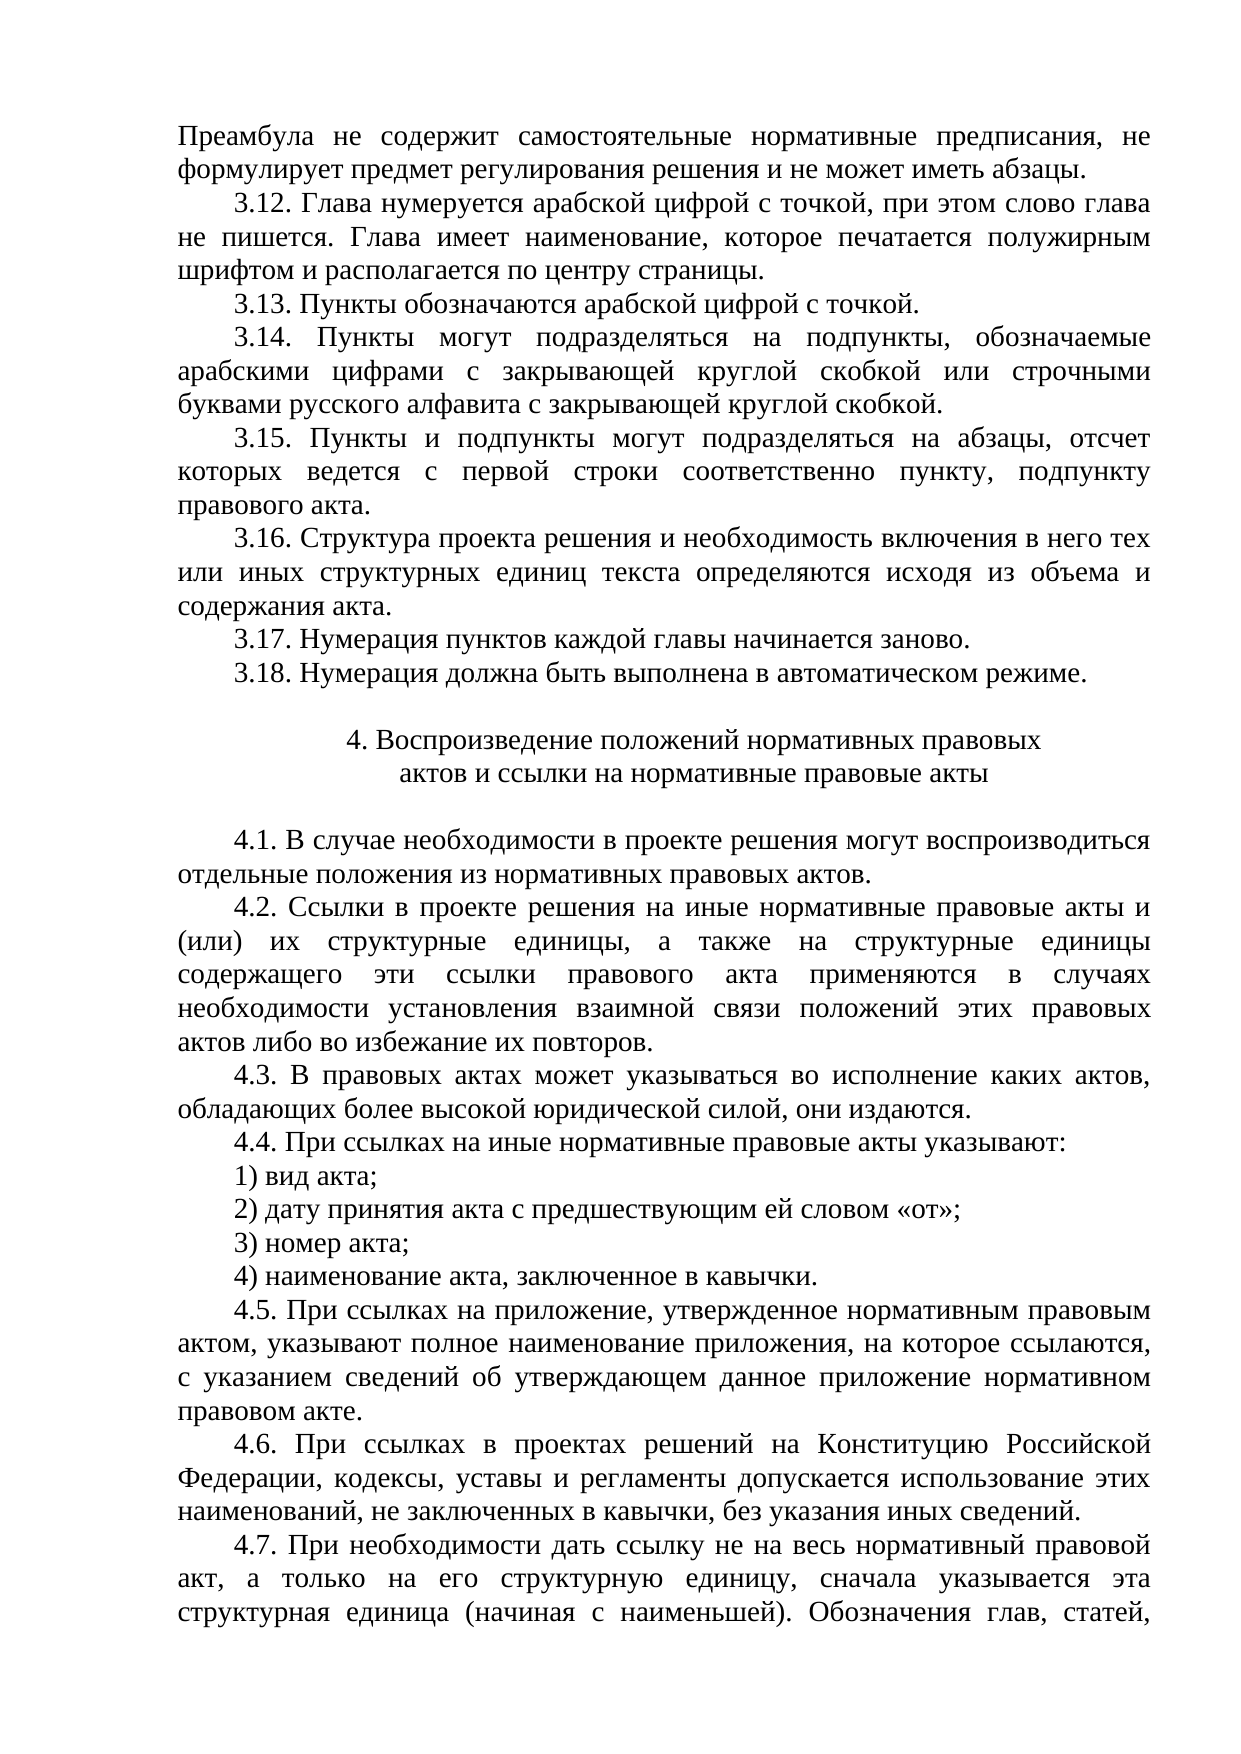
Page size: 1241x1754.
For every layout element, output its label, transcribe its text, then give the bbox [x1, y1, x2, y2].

text 3.13. Пункты обозначаются арабской цифрой с точкой. [177, 286, 1152, 319]
text 4.6. При ссылках в проектах решений на Конституцию Российской Федерации, кодексы, уставы и регламенты допускается использование этих наименований, не заключенных в кавычки, без указания иных сведений. [177, 1426, 1152, 1527]
text 2) дату принятия акта с предшествующим ей словом «от»; [177, 1191, 1152, 1225]
text 3.12. Глава нумеруется арабской цифрой с точкой, при этом слово глава не пишется. Глава имеет наименование, которое печатается полужирным шрифтом и располагается по центру страницы. [177, 185, 1152, 286]
text 1) вид акта; [177, 1158, 1152, 1191]
text 3.16. Структура проекта решения и необходимость включения в него тех или иных структурных единиц текста определяются исходя из объема и содержания акта. [177, 521, 1152, 621]
text 3.14. Пункты могут подразделяться на подпункты, обозначаемые арабскими цифрами с закрывающей круглой скобкой или строчными буквами русского алфавита с закрывающей круглой скобкой. [177, 319, 1152, 420]
text 3.15. Пункты и подпункты могут подразделяться на абзацы, отсчет которых ведется с первой строки соответственно пункту, подпункту правового акта. [177, 420, 1152, 521]
text 4) наименование акта, заключенное в кавычки. [177, 1258, 1152, 1292]
text 4.3. В правовых актах может указываться во исполнение каких актов, обладающих более высокой юридической силой, они издаются. [177, 1057, 1152, 1124]
text 4.5. При ссылках на приложение, утвержденное нормативным правовым актом, указывают полное наименование приложения, на которое ссылаются, с указанием сведений об утверждающем данное приложение нормативном правовом акте. [177, 1292, 1152, 1426]
text 3.17. Нумерация пунктов каждой главы начинается заново. [177, 621, 1152, 655]
text 4.1. В случае необходимости в проекте решения могут воспроизводиться отдельные положения из нормативных правовых актов. [177, 822, 1152, 889]
text актов и ссылки на нормативные правовые акты [177, 755, 1152, 789]
text 4.2. Ссылки в проекте решения на иные нормативные правовые акты и (или) их структурные единицы, а также на структурные единицы содержащего эти ссылки правового акта применяются в случаях необходимости установления взаимной связи положений этих правовых актов либо во избежание их повторов. [177, 889, 1152, 1057]
text 3) номер акта; [177, 1225, 1152, 1258]
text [177, 118, 1152, 185]
text 4. Воспроизведение положений нормативных правовых [177, 722, 1152, 755]
text 3.18. Нумерация должна быть выполнена в автоматическом режиме. [177, 655, 1152, 688]
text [177, 1527, 1152, 1627]
text 4.4. При ссылках на иные нормативные правовые акты указывают: [177, 1124, 1152, 1158]
